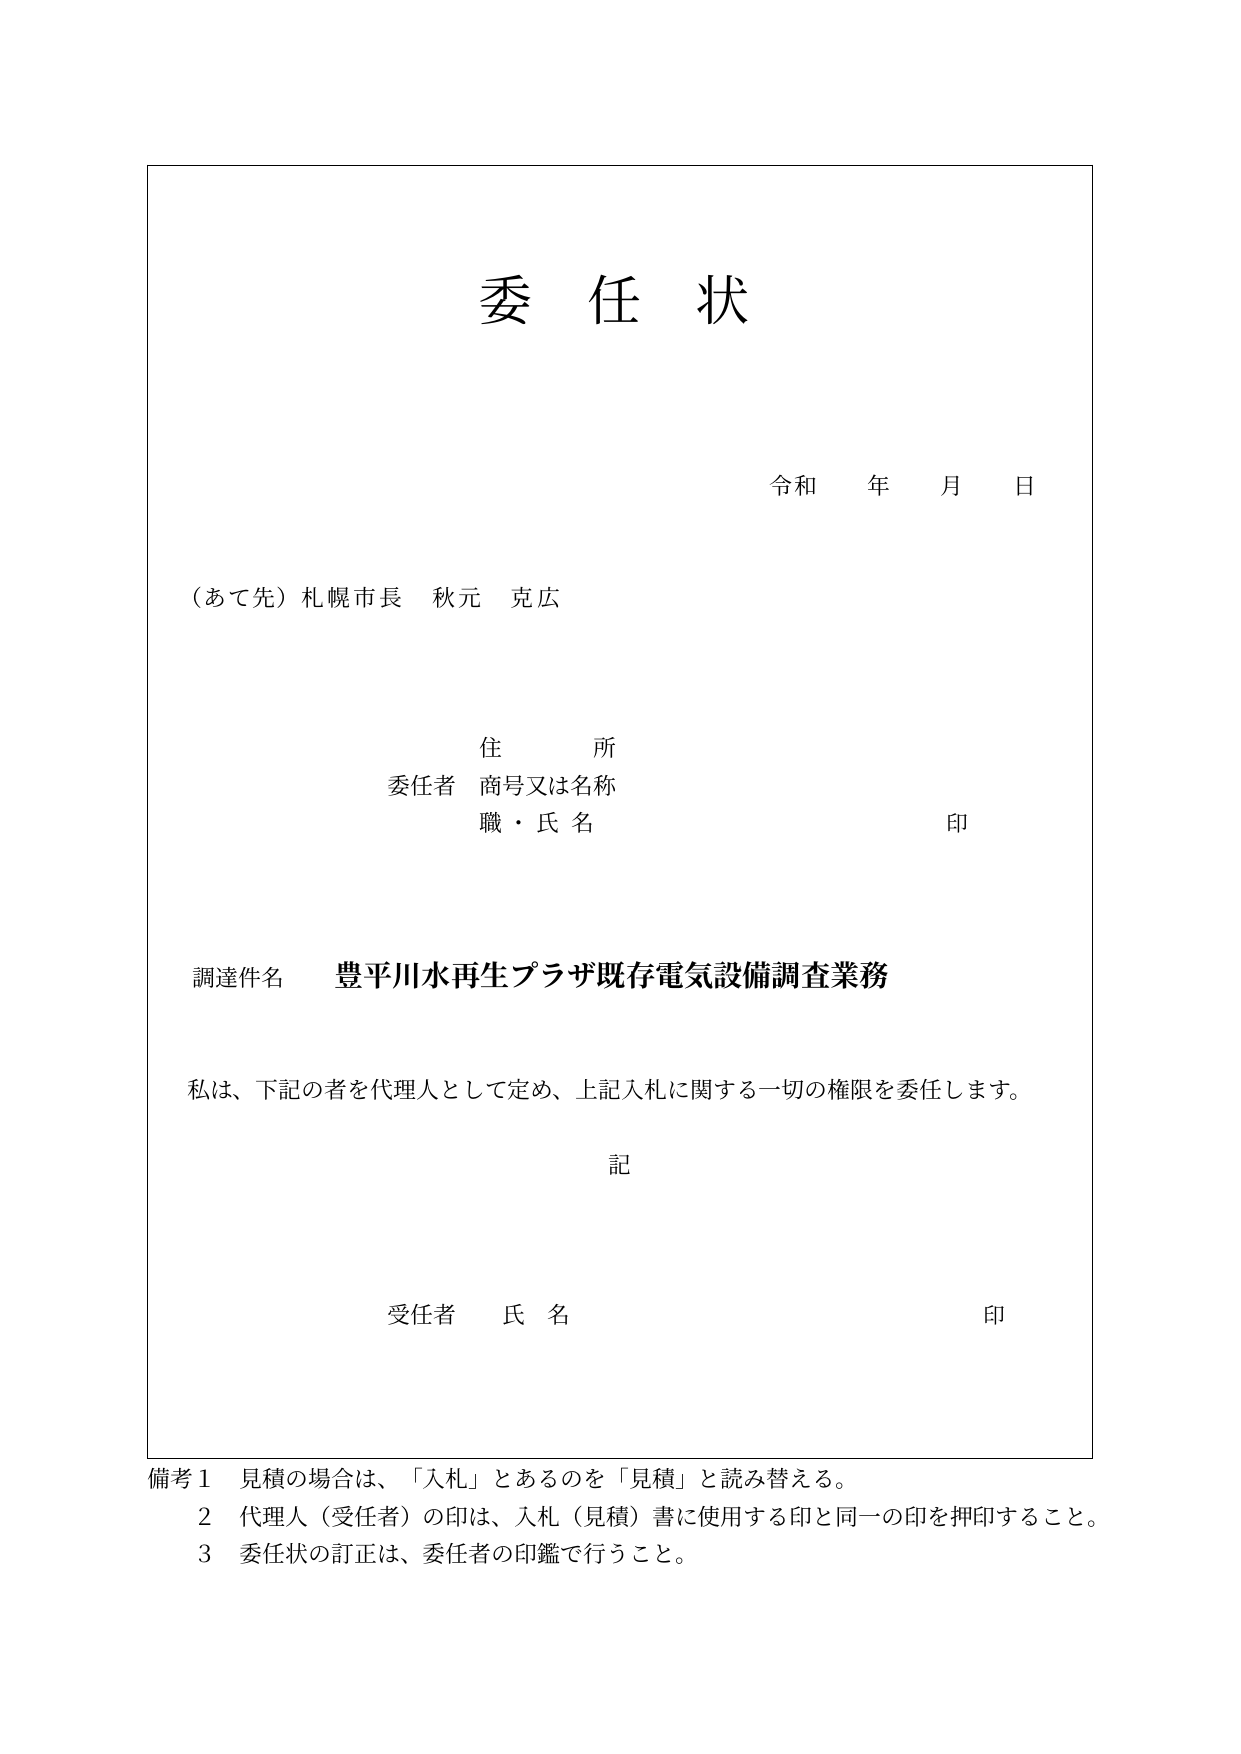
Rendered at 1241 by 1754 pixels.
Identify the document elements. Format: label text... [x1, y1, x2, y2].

text 備考１ 見積の場合は、「入札」とあるのを「見積」と読み替える。 [148, 1459, 1092, 1496]
text ３ 委任状の訂正は、委任者の印鑑で行うこと。 [148, 1534, 1092, 1571]
text ２ 代理人（受任者）の印は、入札（見積）書に使用する印と同一の印を押印すること。 [148, 1496, 1092, 1534]
table_header 委 任 状 令和 年 月 日 （あて先）札幌市長 秋元 克広 住 所 委任者 商号又は名称 職 ・ 氏 名 印 調達件名 豊平川水再生プラザ既存電気設備調査業務 私は、下記の者を代理人として定め、上記入札に関する一切の権限を委任します。 記 受任者 氏 名 印 [148, 166, 1092, 1458]
